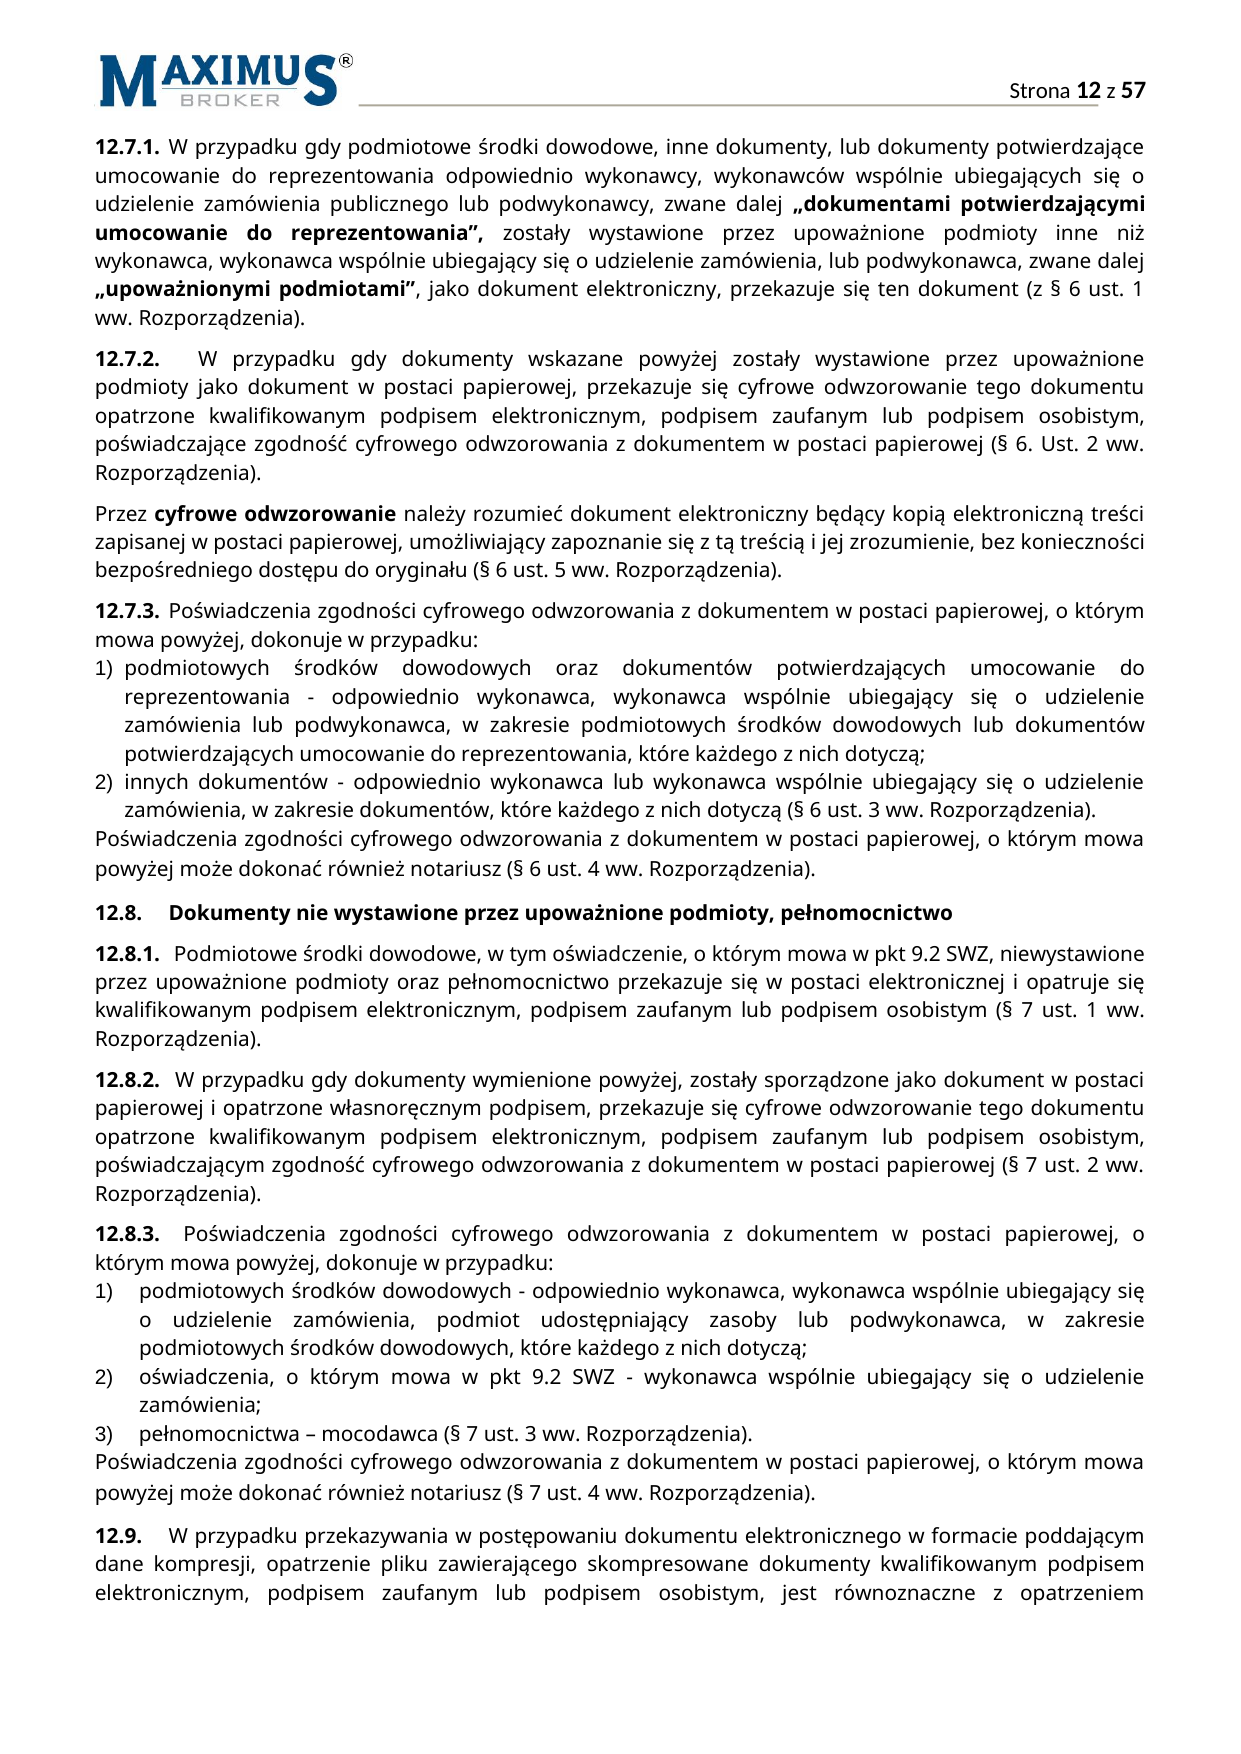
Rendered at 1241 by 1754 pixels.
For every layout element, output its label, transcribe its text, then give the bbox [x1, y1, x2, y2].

list Dokumenty nie wystawione przez upoważnione podmioty, pełnomocnictwo [94, 898, 1146, 926]
list Poświadczenia zgodności cyfrowego odwzorowania z dokumentem w postaci papierowej, o którym mowa powyżej, dokonuje w przypadku: [94, 596, 1146, 653]
list Poświadczenia zgodności cyfrowego odwzorowania z dokumentem w postaci papierowej, o którym mowa powyżej, dokonuje w przypadku: [94, 1219, 1146, 1276]
list Podmiotowe środki dowodowe, w tym oświadczenie, o którym mowa w pkt 9.2 SWZ, niewystawione przez upoważnione podmioty oraz pełnomocnictwo przekazuje się w postaci elektronicznej i opatruje się kwalifikowanym podpisem elektronicznym, podpisem zaufanym lub podpisem osobistym (§ 7 ust. 1 ww. Rozporządzenia). [94, 939, 1146, 1052]
text Poświadczenia zgodności cyfrowego odwzorowania z dokumentem w postaci papierowej, o którym mowa powyżej może dokonać również notariusz (§ 6 ust. 4 ww. Rozporządzenia). [94, 824, 1146, 883]
list podmiotowych środków dowodowych oraz dokumentów potwierdzających umocowanie do reprezentowania - odpowiednio wykonawca, wykonawca wspólnie ubiegający się o udzielenie zamówienia lub podwykonawca, w zakresie podmiotowych środków dowodowych lub dokumentów potwierdzających umocowanie do reprezentowania, które każdego z nich dotyczą; [94, 653, 1146, 767]
list innych dokumentów - odpowiednio wykonawca lub wykonawca wspólnie ubiegający się o udzielenie zamówienia, w zakresie dokumentów, które każdego z nich dotyczą (§ 6 ust. 3 ww. Rozporządzenia). [94, 767, 1146, 824]
text Poświadczenia zgodności cyfrowego odwzorowania z dokumentem w postaci papierowej, o którym mowa powyżej może dokonać również notariusz (§ 7 ust. 4 ww. Rozporządzenia). [94, 1447, 1146, 1506]
list Przez cyfrowe odwzorowanie należy rozumieć dokument elektroniczny będący kopią elektroniczną treści zapisanej w postaci papierowej, umożliwiający zapoznanie się z tą treścią i jej zrozumienie, bez konieczności bezpośredniego dostępu do oryginału (§ 6 ust. 5 ww. Rozporządzenia). [94, 499, 1146, 584]
picture [94, 50, 359, 111]
list W przypadku gdy podmiotowe środki dowodowe, inne dokumenty, lub dokumenty potwierdzające umocowanie do reprezentowania odpowiednio wykonawcy, wykonawców wspólnie ubiegających się o udzielenie zamówienia publicznego lub podwykonawcy, zwane dalej „dokumentami potwierdzającymi umocowanie do reprezentowania”, zostały wystawione przez upoważnione podmioty inne niż wykonawca, wykonawca wspólnie ubiegający się o udzielenie zamówienia, lub podwykonawca, zwane dalej „upoważnionymi podmiotami”, jako dokument elektroniczny, przekazuje się ten dokument (z § 6 ust. 1 ww. Rozporządzenia). [94, 132, 1146, 331]
list W przypadku gdy dokumenty wymienione powyżej, zostały sporządzone jako dokument w postaci papierowej i opatrzone własnoręcznym podpisem, przekazuje się cyfrowe odwzorowanie tego dokumentu opatrzone kwalifikowanym podpisem elektronicznym, podpisem zaufanym lub podpisem osobistym, poświadczającym zgodność cyfrowego odwzorowania z dokumentem w postaci papierowej (§ 7 ust. 2 ww. Rozporządzenia). [94, 1065, 1146, 1207]
list podmiotowych środków dowodowych - odpowiednio wykonawca, wykonawca wspólnie ubiegający się o udzielenie zamówienia, podmiot udostępniający zasoby lub podwykonawca, w zakresie podmiotowych środków dowodowych, które każdego z nich dotyczą; [94, 1276, 1146, 1362]
list W przypadku gdy dokumenty wskazane powyżej zostały wystawione przez upoważnione podmioty jako dokument w postaci papierowej, przekazuje się cyfrowe odwzorowanie tego dokumentu opatrzone kwalifikowanym podpisem elektronicznym, podpisem zaufanym lub podpisem osobistym, poświadczające zgodność cyfrowego odwzorowania z dokumentem w postaci papierowej (§ 6. Ust. 2 ww. Rozporządzenia). [94, 344, 1146, 486]
list oświadczenia, o którym mowa w pkt 9.2 SWZ - wykonawca wspólnie ubiegający się o udzielenie zamówienia; [94, 1362, 1146, 1419]
list pełnomocnictwa – mocodawca (§ 7 ust. 3 ww. Rozporządzenia). [94, 1419, 1146, 1447]
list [94, 1521, 1146, 1606]
